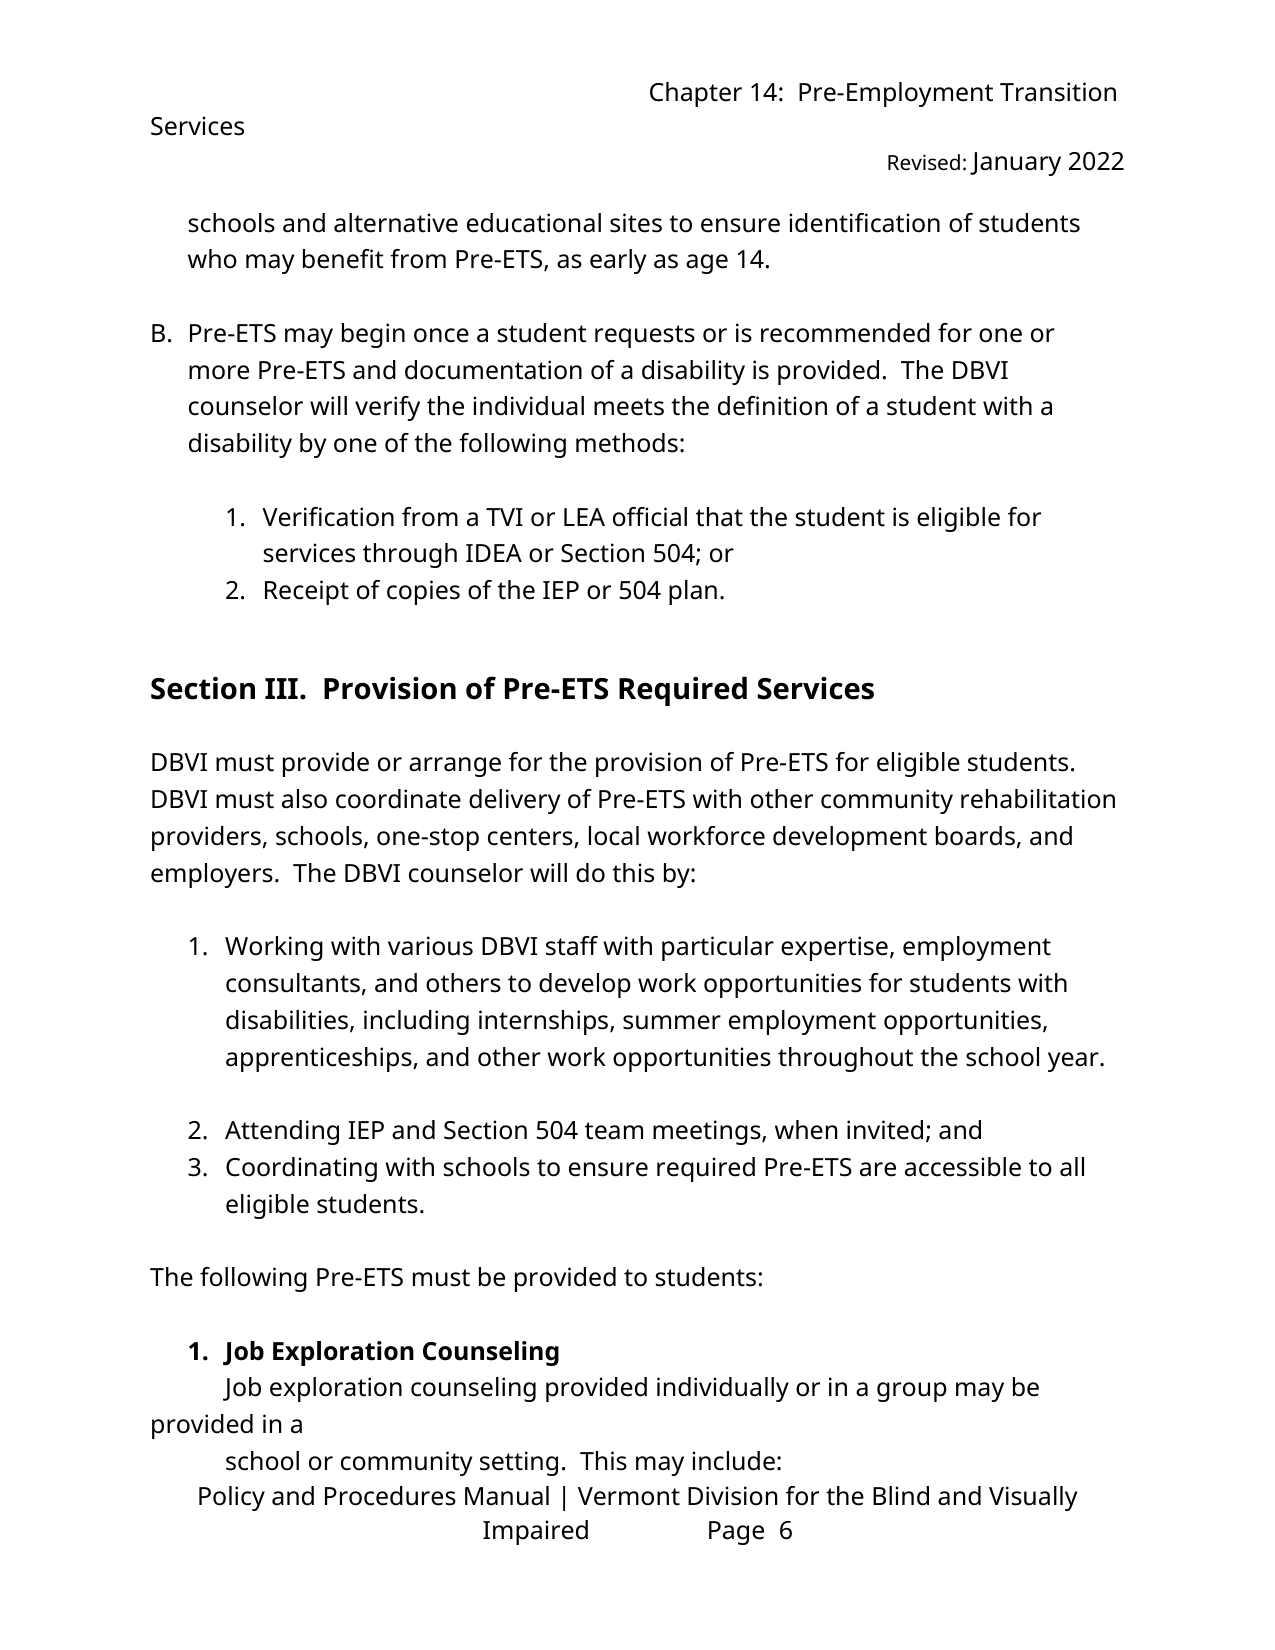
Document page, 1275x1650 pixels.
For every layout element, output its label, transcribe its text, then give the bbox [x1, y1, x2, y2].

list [150, 205, 1125, 276]
list Attending IEP and Section 504 team meetings, when invited; and [187, 1113, 1125, 1147]
subtitle Section III. Provision of Pre-ETS Required Services [150, 668, 1125, 708]
list Receipt of copies of the IEP or 504 plan. [225, 573, 1125, 607]
text Job exploration counseling provided individually or in a group may be provided in a [150, 1370, 1125, 1441]
text school or community setting. This may include: [150, 1444, 1125, 1478]
list Working with various DBVI staff with particular expertise, employment consultants, and others to develop work opportunities for students with disabilities, including internships, summer employment opportunities, apprenticeships, and other work opportunities throughout the school year. [187, 929, 1125, 1073]
text DBVI must provide or arrange for the provision of Pre-ETS for eligible students. DBVI must also coordinate delivery of Pre-ETS with other community rehabilitation providers, schools, one-stop centers, local workforce development boards, and employers. The DBVI counselor will do this by: [150, 745, 1125, 889]
list Pre-ETS may begin once a student requests or is recommended for one or more Pre-ETS and documentation of a disability is provided. The DBVI counselor will verify the individual meets the definition of a student with a disability by one of the following methods: [150, 316, 1125, 460]
list Verification from a TVI or LEA official that the student is eligible for services through IDEA or Section 504; or [225, 499, 1125, 570]
text The following Pre-ETS must be provided to students: [150, 1260, 1125, 1294]
list Coordinating with schools to ensure required Pre-ETS are accessible to all eligible students. [187, 1149, 1125, 1220]
list Job Exploration Counseling [187, 1333, 1125, 1367]
